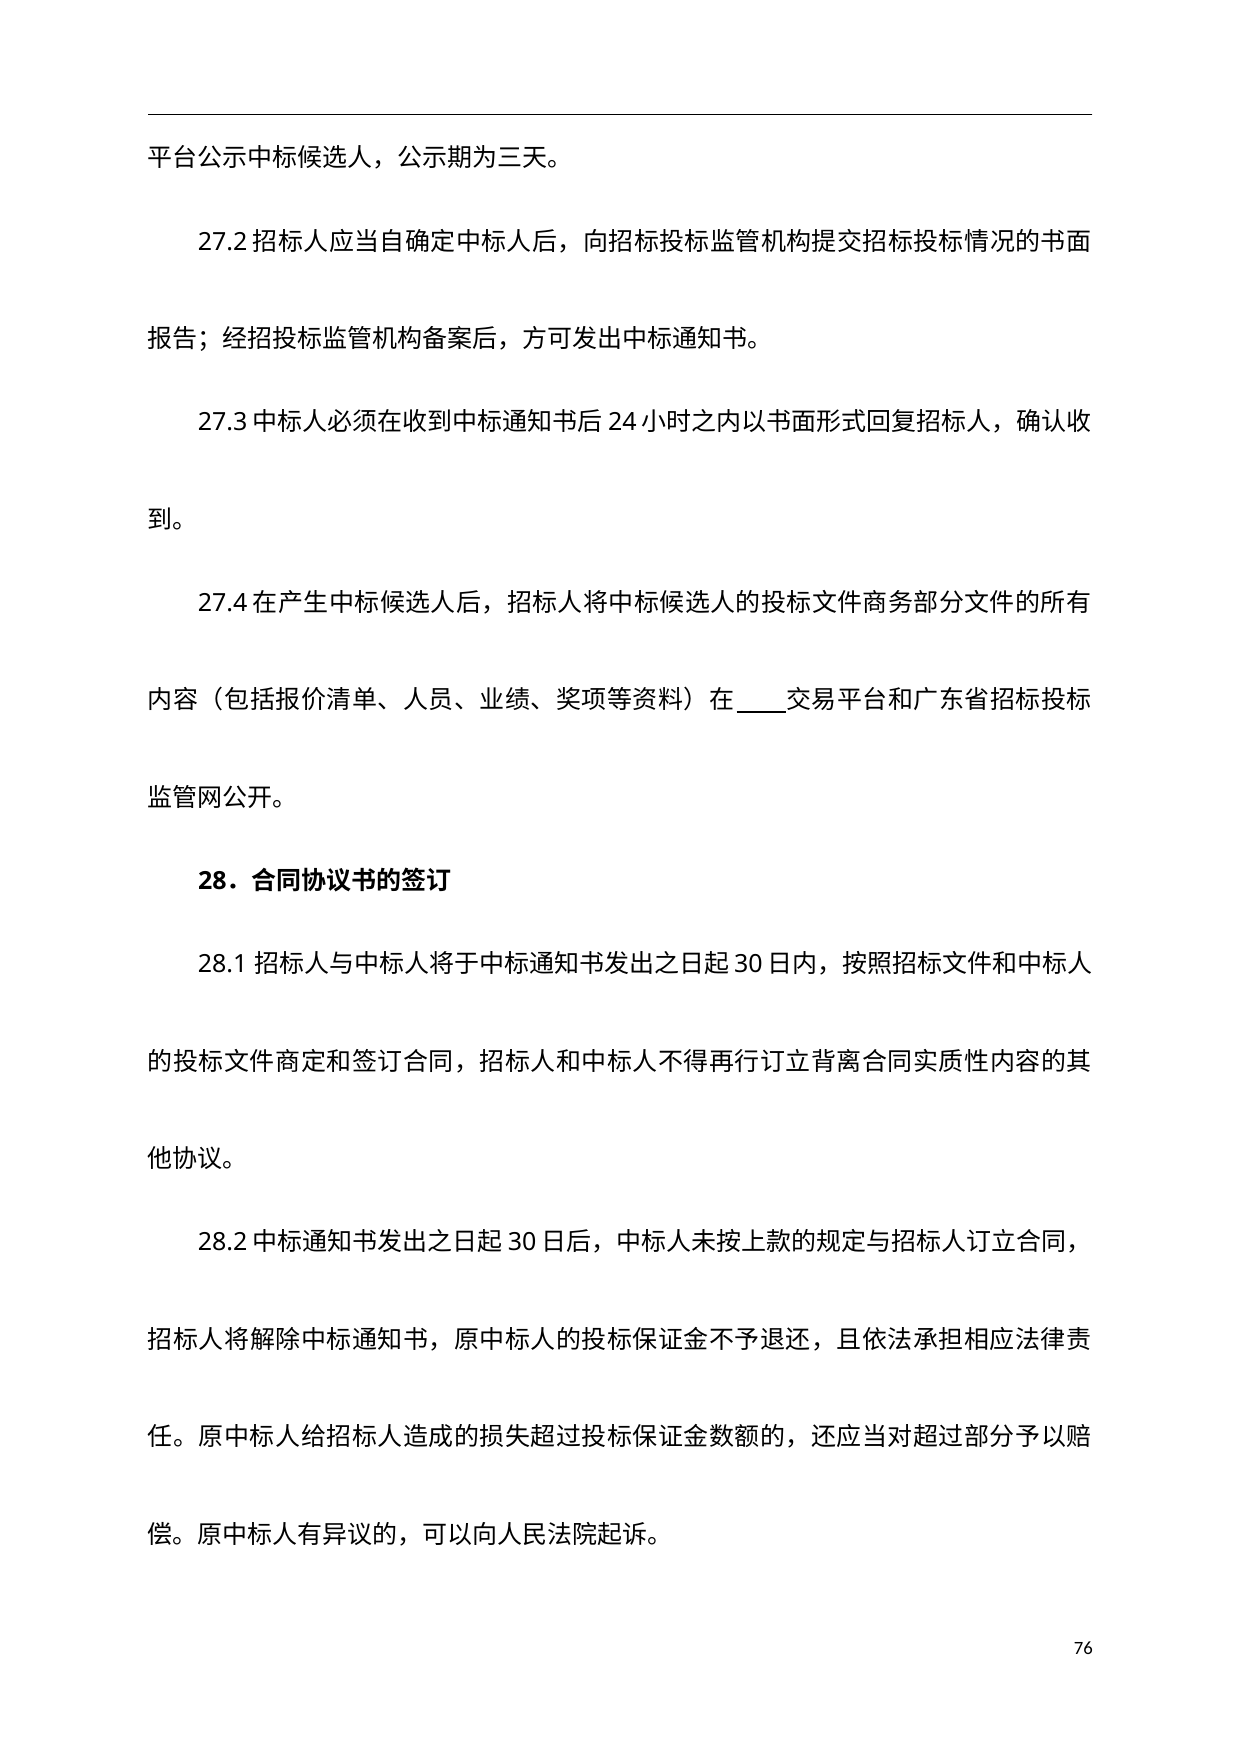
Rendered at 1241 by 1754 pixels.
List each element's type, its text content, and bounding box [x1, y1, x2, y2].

text 28．合同协议书的签订 [148, 846, 1092, 911]
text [148, 123, 1092, 188]
text 27.2招标人应当自确定中标人后，向招标投标监管机构提交招标投标情况的书面报告；经招投标监管机构备案后，方可发出中标通知书。 [148, 207, 1092, 369]
text 28.1 招标人与中标人将于中标通知书发出之日起30日内，按照招标文件和中标人的投标文件商定和签订合同，招标人和中标人不得再行订立背离合同实质性内容的其他协议。 [148, 929, 1092, 1189]
text 27.3中标人必须在收到中标通知书后24小时之内以书面形式回复招标人，确认收到。 [148, 387, 1092, 550]
text 27.4在产生中标候选人后，招标人将中标候选人的投标文件商务部分文件的所有内容（包括报价清单、人员、业绩、奖项等资料）在 交易平台和广东省招标投标监管网公开。 [148, 568, 1092, 828]
text 28.2中标通知书发出之日起30日后，中标人未按上款的规定与招标人订立合同，招标人将解除中标通知书，原中标人的投标保证金不予退还，且依法承担相应法律责任。原中标人给招标人造成的损失超过投标保证金数额的，还应当对超过部分予以赔偿。原中标人有异议的，可以向人民法院起诉。 [148, 1207, 1092, 1565]
